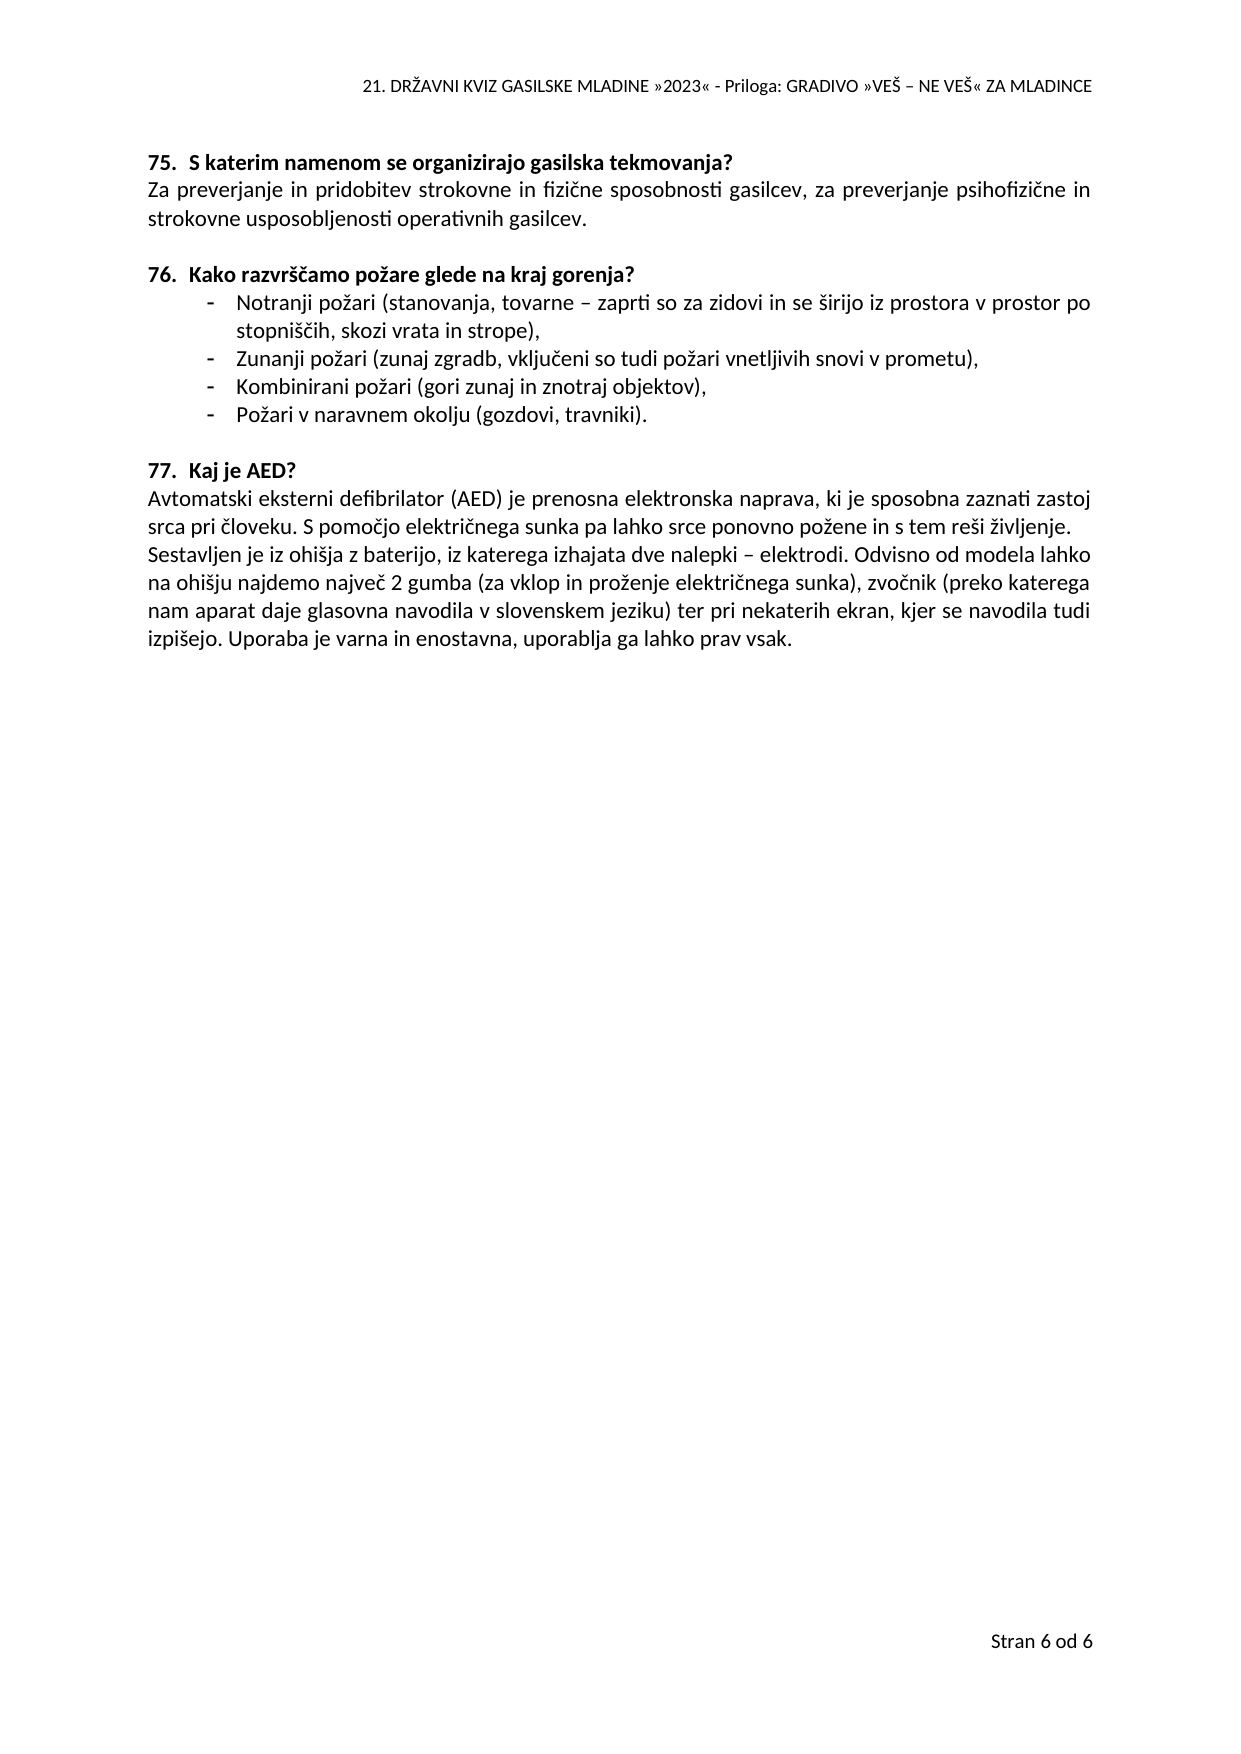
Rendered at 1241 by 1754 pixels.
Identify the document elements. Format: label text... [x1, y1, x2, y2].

list Požari v naravnem okolju (gozdovi, travniki). [207, 400, 1093, 428]
list Kombinirani požari (gori zunaj in znotraj objektov), [207, 372, 1093, 400]
text Sestavljen je iz ohišja z baterijo, iz katerega izhajata dve nalepki – elektrodi. Odvisno od modela lahko na ohišju najdemo največ 2 gumba (za vklop in proženje električnega sunka), zvočnik (preko katerega nam aparat daje glasovna navodila v slovenskem jeziku) ter pri nekaterih ekran, kjer se navodila tudi izpišejo. Uporaba je varna in enostavna, uporablja ga lahko prav vsak. [148, 540, 1093, 652]
list Kako razvrščamo požare glede na kraj gorenja? [148, 260, 1093, 288]
text Za preverjanje in pridobitev strokovne in fizične sposobnosti gasilcev, za preverjanje psihofizične in strokovne usposobljenosti operativnih gasilcev. [148, 176, 1093, 232]
list Kaj je AED? [148, 456, 1093, 484]
list Notranji požari (stanovanja, tovarne – zaprti so za zidovi in se širijo iz prostora v prostor po stopniščih, skozi vrata in strope), [207, 288, 1093, 344]
text Avtomatski eksterni defibrilator (AED) je prenosna elektronska naprava, ki je sposobna zaznati zastoj srca pri človeku. S pomočjo električnega sunka pa lahko srce ponovno požene in s tem reši življenje. [148, 484, 1093, 540]
list Zunanji požari (zunaj zgradb, vključeni so tudi požari vnetljivih snovi v prometu), [207, 344, 1093, 372]
list S katerim namenom se organizirajo gasilska tekmovanja? [148, 148, 1093, 176]
